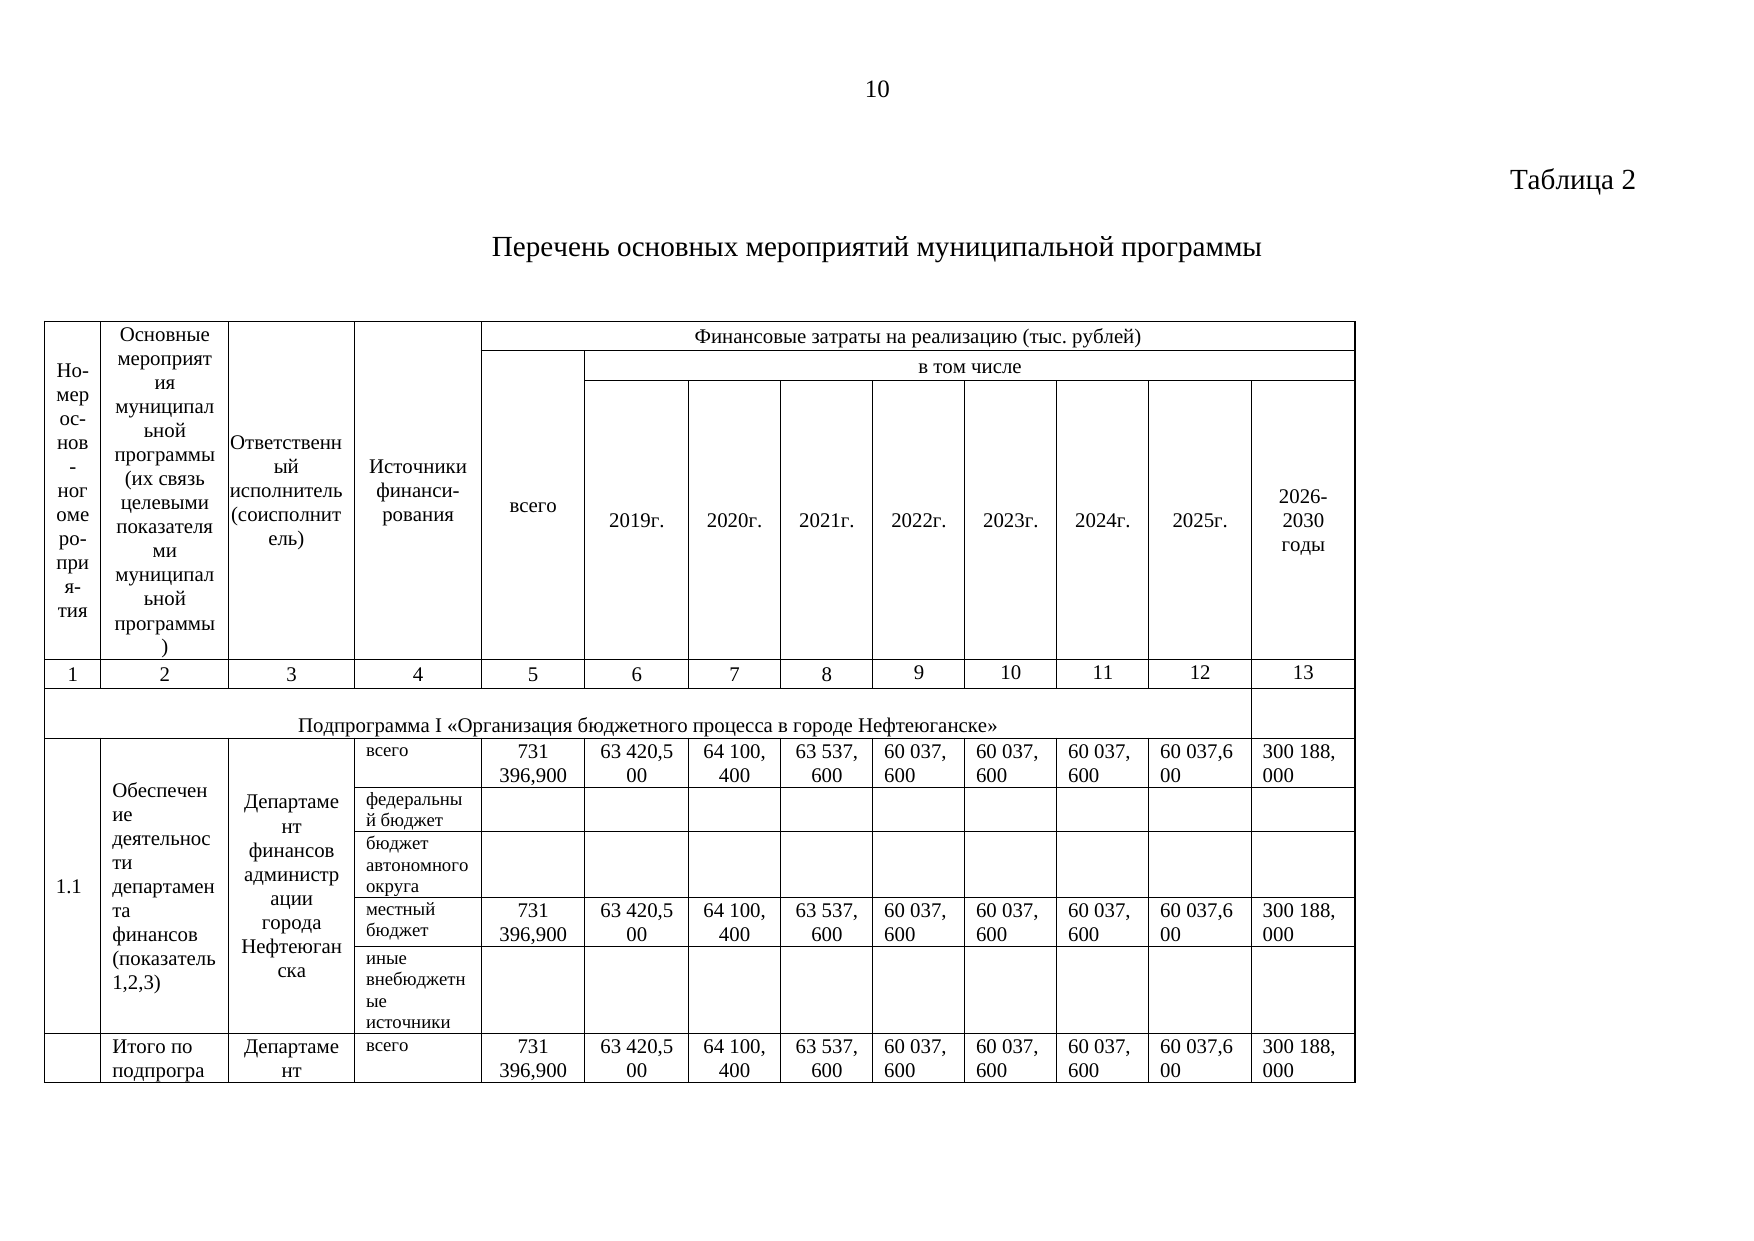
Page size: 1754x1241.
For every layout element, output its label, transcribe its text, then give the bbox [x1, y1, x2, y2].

table_cell [585, 832, 688, 897]
table_cell 63 420,500 [585, 739, 688, 787]
table_cell [781, 788, 872, 831]
table_cell 60 037,600 [1057, 898, 1148, 946]
table_cell 300 188,000 [1252, 739, 1354, 787]
table_cell 1.1 [45, 739, 100, 1033]
table_cell 60 037,600 [965, 739, 1056, 787]
table_cell [1057, 832, 1148, 897]
table_cell [482, 832, 584, 897]
table_cell [482, 788, 584, 831]
table_cell Подпрограмма I «Организация бюджетного процесса в городе Нефтеюганске» [45, 689, 1251, 737]
text Перечень основных мероприятий муниципальной программы [118, 229, 1636, 263]
table_cell Обеспечение деятельности департамента финансов (показатель 1,2,3) [101, 739, 228, 1033]
table_cell 9 [873, 660, 964, 688]
table_cell [873, 832, 964, 897]
table_cell 63 537,600 [781, 1034, 872, 1082]
table_cell [1252, 832, 1354, 897]
table_cell бюджет автономного округа [355, 832, 481, 897]
table_cell 63 537,600 [781, 898, 872, 946]
table_cell федеральный бюджет [355, 788, 481, 831]
table_cell 3 [229, 660, 354, 688]
table_cell [1149, 832, 1251, 897]
table_cell 2020г. [689, 381, 780, 658]
table_cell [1252, 689, 1354, 737]
table_cell [482, 947, 584, 1033]
table_cell 63 537,600 [781, 739, 872, 787]
table_cell [965, 788, 1056, 831]
table_cell [873, 788, 964, 831]
table_cell 5 [482, 660, 584, 688]
table_cell 6 [585, 660, 688, 688]
table_header Источники финанси-рования [355, 322, 481, 658]
table_cell 2022г. [873, 381, 964, 658]
table_cell иные внебюджетные источники [355, 947, 481, 1033]
table_cell 2025г. [1149, 381, 1251, 658]
table_cell 60 037,600 [1149, 739, 1251, 787]
table_cell 2021г. [781, 381, 872, 658]
table_cell 60 037,600 [1057, 739, 1148, 787]
table_cell 60 037,600 [965, 1034, 1056, 1082]
table_cell [781, 947, 872, 1033]
table_header Основные мероприятия муниципальной программы (их связь целевыми показателями муниципальной программы) [101, 322, 228, 658]
table_cell всего [482, 351, 584, 658]
table_cell 11 [1057, 660, 1148, 688]
table_cell 64 100,400 [689, 1034, 780, 1082]
table_cell [965, 947, 1056, 1033]
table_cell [101, 1034, 228, 1082]
table_cell 2026-2030 годы [1252, 381, 1354, 658]
table_cell 8 [781, 660, 872, 688]
table_cell 300 188,000 [1252, 898, 1354, 946]
table_cell 300 188,000 [1252, 1034, 1354, 1082]
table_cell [229, 1034, 354, 1082]
table_cell [1149, 947, 1251, 1033]
table_header Но-мер ос-нов-ногомеро-прия-тия [45, 322, 100, 658]
table_cell 60 037,600 [1149, 1034, 1251, 1082]
table_cell 731 396,900 [482, 739, 584, 787]
table_cell всего [355, 739, 481, 787]
table_cell всего [355, 1034, 481, 1082]
table_cell 4 [355, 660, 481, 688]
table_cell Департамент финансов администрации города Нефтеюганска [229, 739, 354, 1033]
table_cell 2 [101, 660, 228, 688]
table_cell [689, 947, 780, 1033]
table_cell 64 100,400 [689, 739, 780, 787]
table_cell 60 037,600 [873, 1034, 964, 1082]
table_cell [45, 1034, 100, 1082]
table_cell [585, 788, 688, 831]
table_cell [873, 947, 964, 1033]
table_cell 2019г. [585, 381, 688, 658]
table_cell 731 396,900 [482, 898, 584, 946]
table_cell 12 [1149, 660, 1251, 688]
table_cell [965, 832, 1056, 897]
table_cell [1252, 788, 1354, 831]
table_cell 2023г. [965, 381, 1056, 658]
table_cell 10 [965, 660, 1056, 688]
table_header Финансовые затраты на реализацию (тыс. рублей) [482, 322, 1354, 350]
table_cell в том числе [585, 351, 1354, 380]
table_cell [689, 788, 780, 831]
table_cell [781, 832, 872, 897]
table_cell местный бюджет [355, 898, 481, 946]
text Таблица 2 [118, 162, 1636, 196]
table_cell [1057, 788, 1148, 831]
table_cell 13 [1252, 660, 1354, 688]
table_cell 64 100,400 [689, 898, 780, 946]
table_cell [1057, 947, 1148, 1033]
table_cell 731 396,900 [482, 1034, 584, 1082]
table_cell [1252, 947, 1354, 1033]
table_cell 7 [689, 660, 780, 688]
table_cell 60 037,600 [965, 898, 1056, 946]
table_cell [689, 832, 780, 897]
table_cell 60 037,600 [1149, 898, 1251, 946]
table_cell 63 420,500 [585, 1034, 688, 1082]
table_cell 63 420,500 [585, 898, 688, 946]
table_cell [1149, 788, 1251, 831]
table_cell 60 037,600 [1057, 1034, 1148, 1082]
table_cell 2024г. [1057, 381, 1148, 658]
table_cell 60 037,600 [873, 898, 964, 946]
table_cell 1 [45, 660, 100, 688]
table_header Ответственный исполнитель (соисполнитель) [229, 322, 354, 658]
table_cell [585, 947, 688, 1033]
table_cell 60 037,600 [873, 739, 964, 787]
